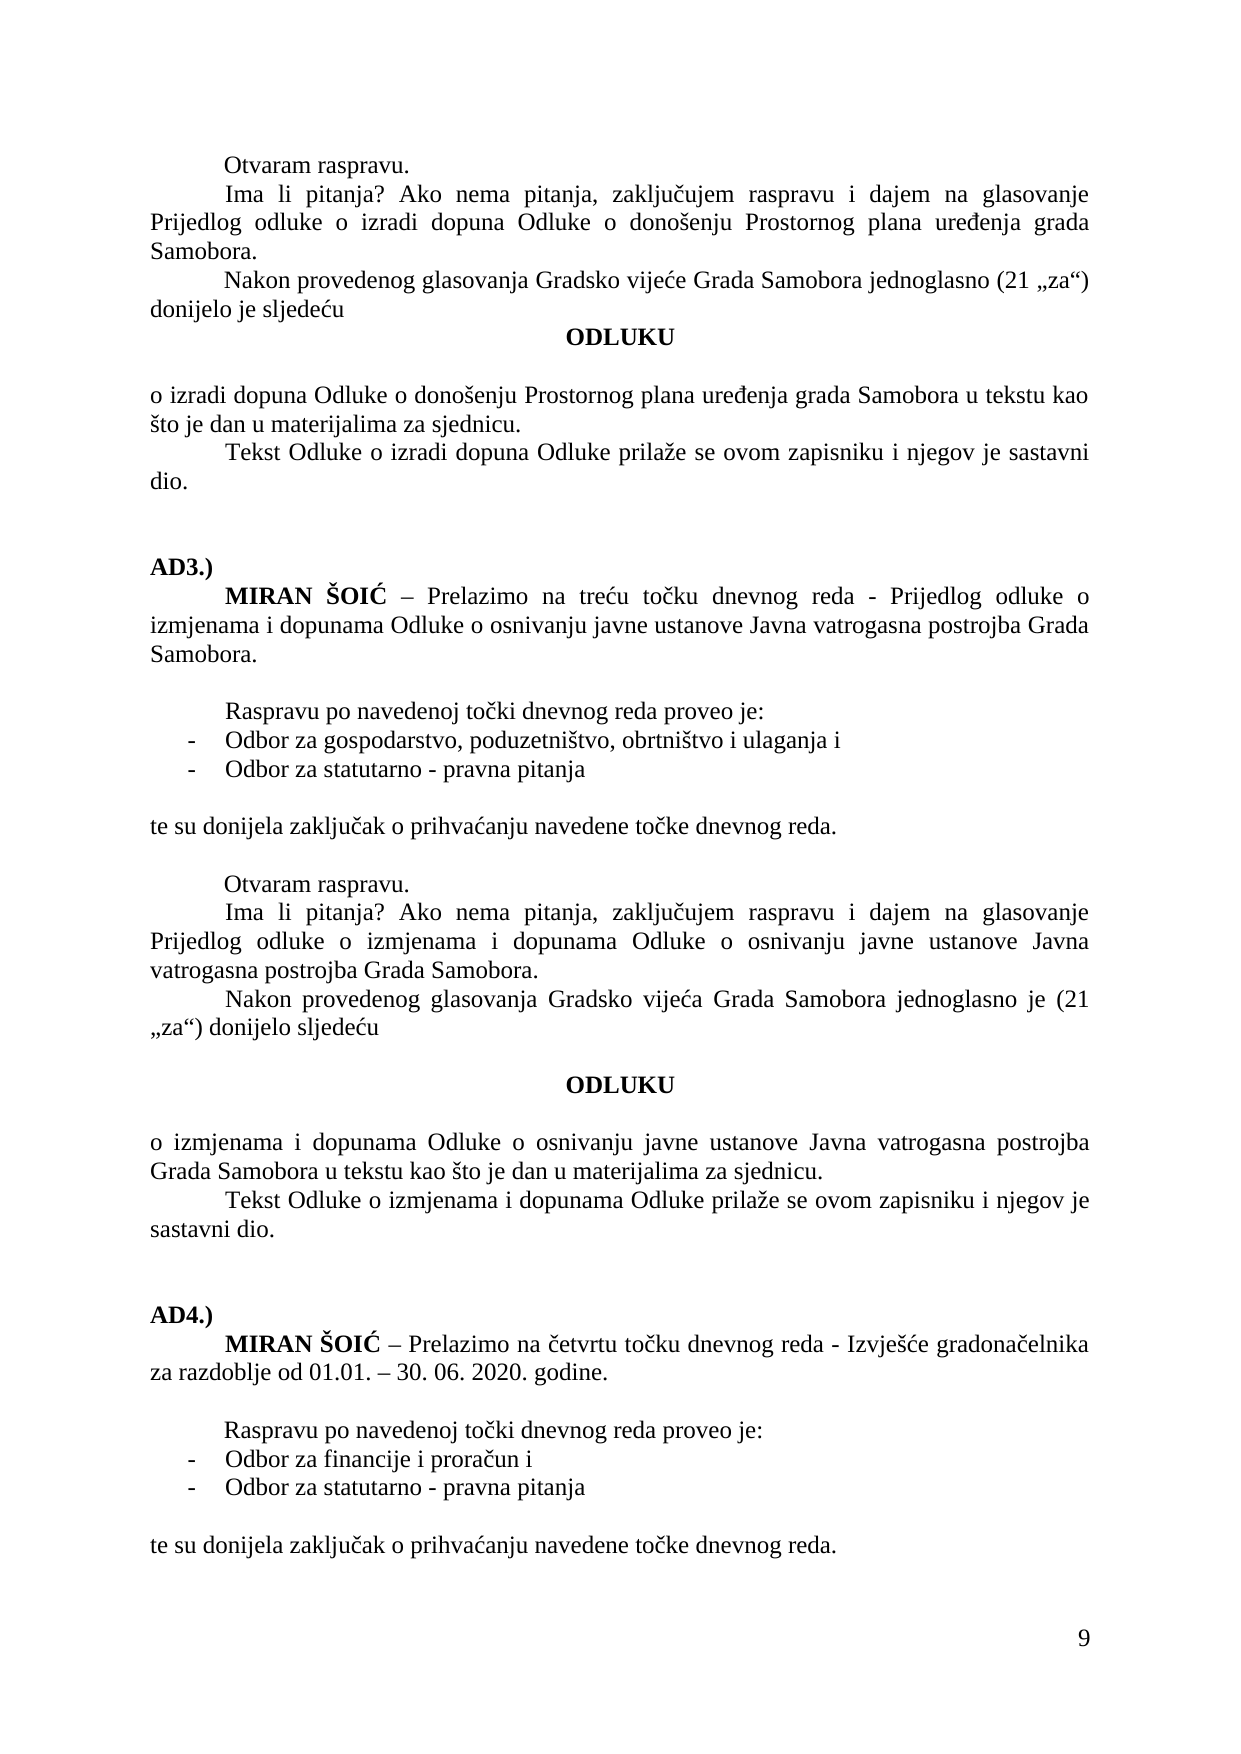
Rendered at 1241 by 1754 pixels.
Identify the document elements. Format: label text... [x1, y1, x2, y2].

text Otvaram raspravu. [150, 869, 1090, 897]
list Odbor za financije i proračun i [187, 1444, 1090, 1472]
list Odbor za statutarno - pravna pitanja [187, 1472, 1090, 1501]
text Tekst Odluke o izradi dopuna Odluke prilaže se ovom zapisniku i njegov je sastavni dio. [150, 437, 1090, 495]
list ODLUKU [150, 1070, 1090, 1099]
text Tekst Odluke o izmjenama i dopunama Odluke prilaže se ovom zapisniku i njegov je sastavni dio. [150, 1185, 1090, 1242]
text Nakon provedenog glasovanja Gradsko vijeće Grada Samobora jednoglasno (21 „za“) donijelo je sljedeću [150, 265, 1090, 322]
list MIRAN ŠOIĆ – Prelazimo na treću točku dnevnog reda - Prijedlog odluke o izmjenama i dopunama Odluke o osnivanju javne ustanove Javna vatrogasna postrojba Grada Samobora. [150, 581, 1090, 667]
text Raspravu po navedenoj točki dnevnog reda proveo je: [156, 696, 1090, 725]
list Odbor za statutarno - pravna pitanja [187, 754, 1090, 782]
list ODLUKU [150, 322, 1090, 351]
list o izmjenama i dopunama Odluke o osnivanju javne ustanove Javna vatrogasna postrojba Grada Samobora u tekstu kao što je dan u materijalima za sjednicu. [150, 1127, 1090, 1185]
text Otvaram raspravu. [150, 150, 1090, 179]
text AD3.) [150, 552, 1090, 581]
text o izradi dopuna Odluke o donošenju Prostornog plana uređenja grada Samobora u tekstu kao što je dan u materijalima za sjednicu. [150, 380, 1090, 437]
list MIRAN ŠOIĆ – Prelazimo na četvrtu točku dnevnog reda - Izvješće gradonačelnika za razdoblje od 01.01. – 30. 06. 2020. godine. [150, 1329, 1090, 1386]
list Ima li pitanja? Ako nema pitanja, zaključujem raspravu i dajem na glasovanje Prijedlog odluke o izradi dopuna Odluke o donošenju Prostornog plana uređenja grada Samobora. [150, 179, 1090, 265]
text AD4.) [150, 1300, 1090, 1329]
text Raspravu po navedenoj točki dnevnog reda proveo je: [156, 1415, 1090, 1444]
text te su donijela zaključak o prihvaćanju navedene točke dnevnog reda. [150, 1530, 1090, 1559]
text Nakon provedenog glasovanja Gradsko vijeća Grada Samobora jednoglasno je (21 „za“) donijelo sljedeću [150, 984, 1090, 1041]
list Odbor za gospodarstvo, poduzetništvo, obrtništvo i ulaganja i [187, 725, 1090, 754]
text te su donijela zaključak o prihvaćanju navedene točke dnevnog reda. [150, 811, 1090, 840]
list Ima li pitanja? Ako nema pitanja, zaključujem raspravu i dajem na glasovanje Prijedlog odluke o izmjenama i dopunama Odluke o osnivanju javne ustanove Javna vatrogasna postrojba Grada Samobora. [150, 897, 1090, 984]
